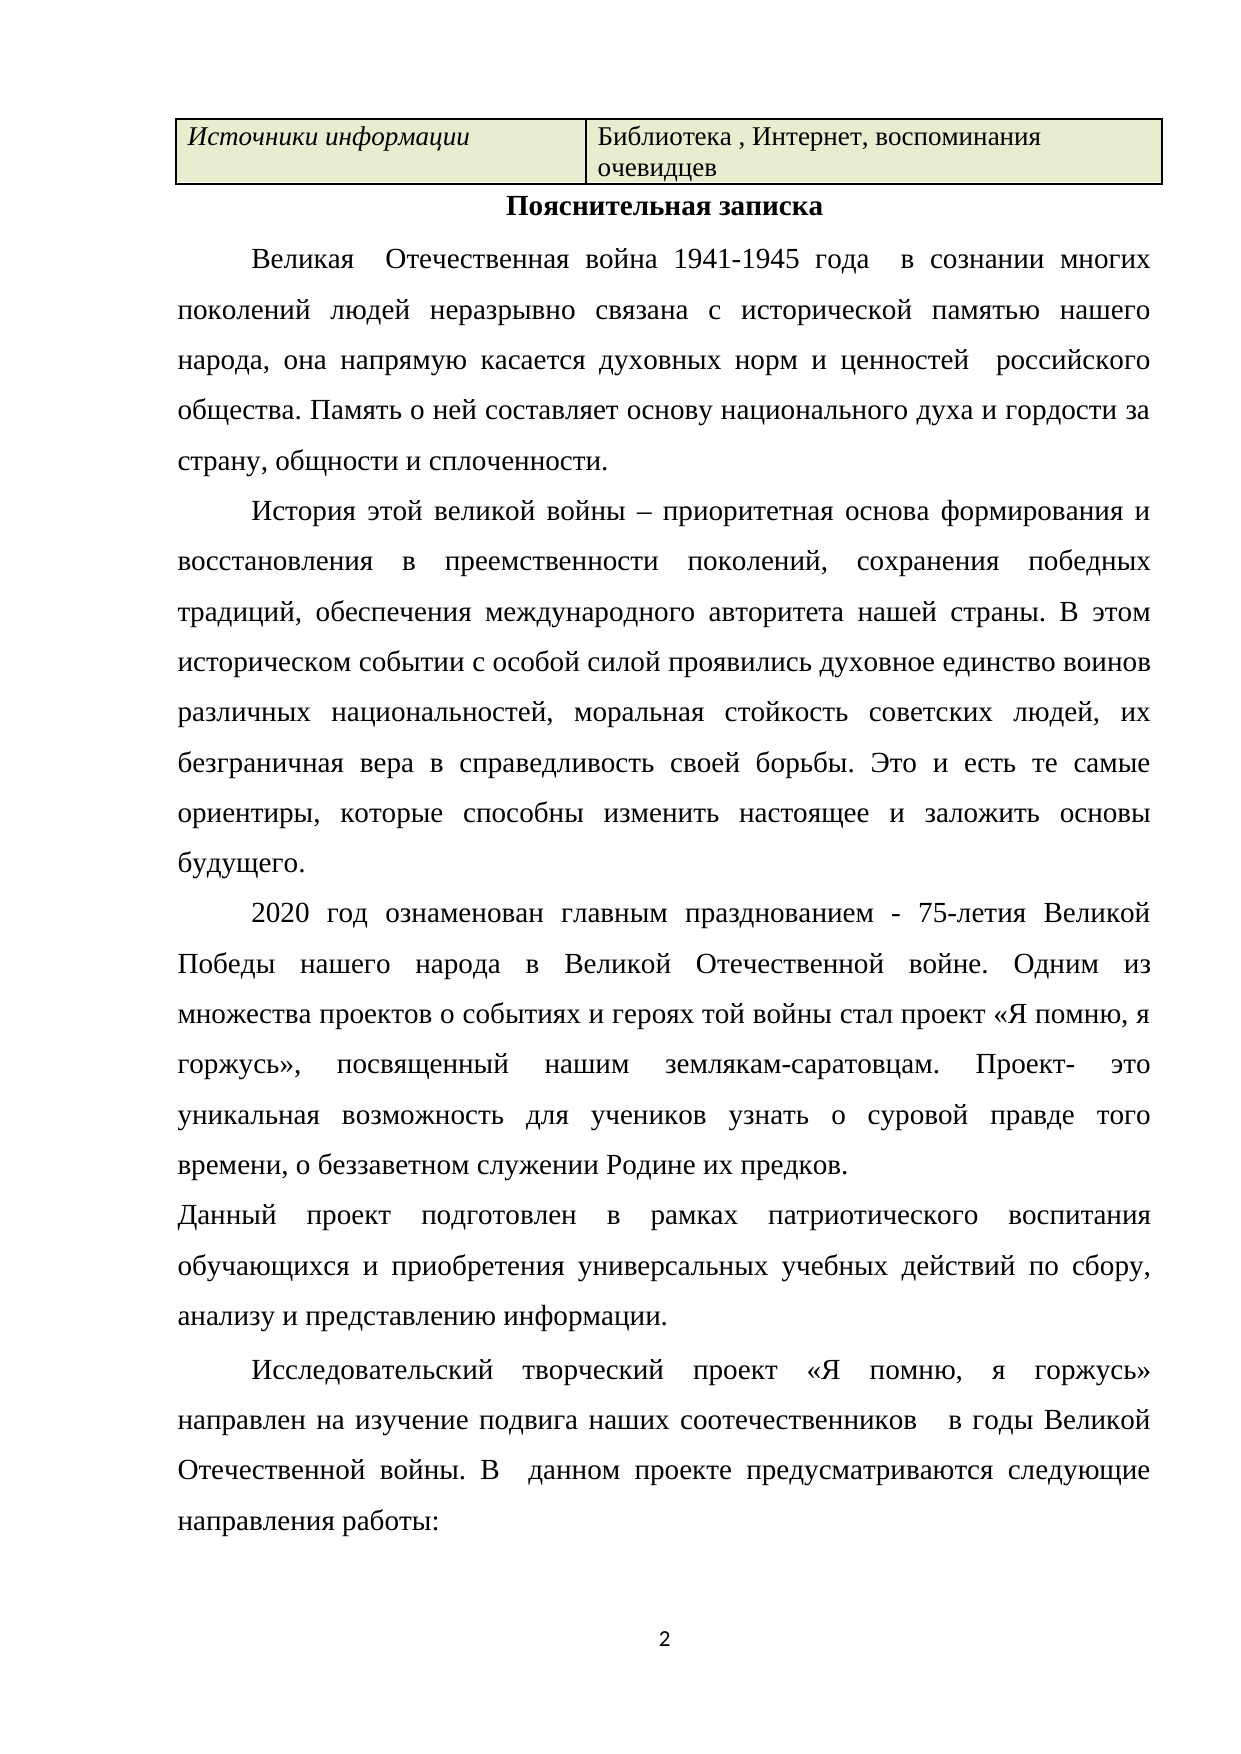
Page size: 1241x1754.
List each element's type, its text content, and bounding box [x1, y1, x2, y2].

table_cell Источники информации [177, 120, 585, 182]
text Великая Отечественная война 1941-1945 года в сознании многих поколений людей неразрывно связана с исторической памятью нашего народа, она напрямую касается духовных норм и ценностей российского общества. Память о ней составляет основу национального духа и гордости за страну, общности и сплоченности. [177, 242, 1152, 476]
text 2020 год ознаменован главным празднованием - 75-летия Великой Победы нашего народа в Великой Отечественной войне. Одним из множества проектов о событиях и героях той войны стал проект «Я помню, я горжусь», посвященный нашим землякам-саратовцам. Проект- это уникальная возможность для учеников узнать о суровой правде того времени, о беззаветном служении Родине их предков. [177, 896, 1152, 1181]
text Данный проект подготовлен в рамках патриотического воспитания обучающихся и приобретения универсальных учебных действий по сбору, анализу и представлению информации. [177, 1197, 1152, 1332]
text Исследовательский творческий проект «Я помню, я горжусь» направлен на изучение подвига наших соотечественников в годы Великой Отечественной войны. В данном проекте предусматриваются следующие направления работы: [177, 1352, 1152, 1536]
table_cell Библиотека , Интернет, воспоминания очевидцев [587, 120, 1161, 182]
text Пояснительная записка [177, 188, 1152, 221]
text История этой великой войны – приоритетная основа формирования и восстановления в преемственности поколений, сохранения победных традиций, обеспечения международного авторитета нашей страны. В этом историческом событии с особой силой проявились духовное единство воинов различных национальностей, моральная стойкость советских людей, их безграничная вера в справедливость своей борьбы. Это и есть те самые ориентиры, которые способны изменить настоящее и заложить основы будущего. [177, 493, 1152, 879]
